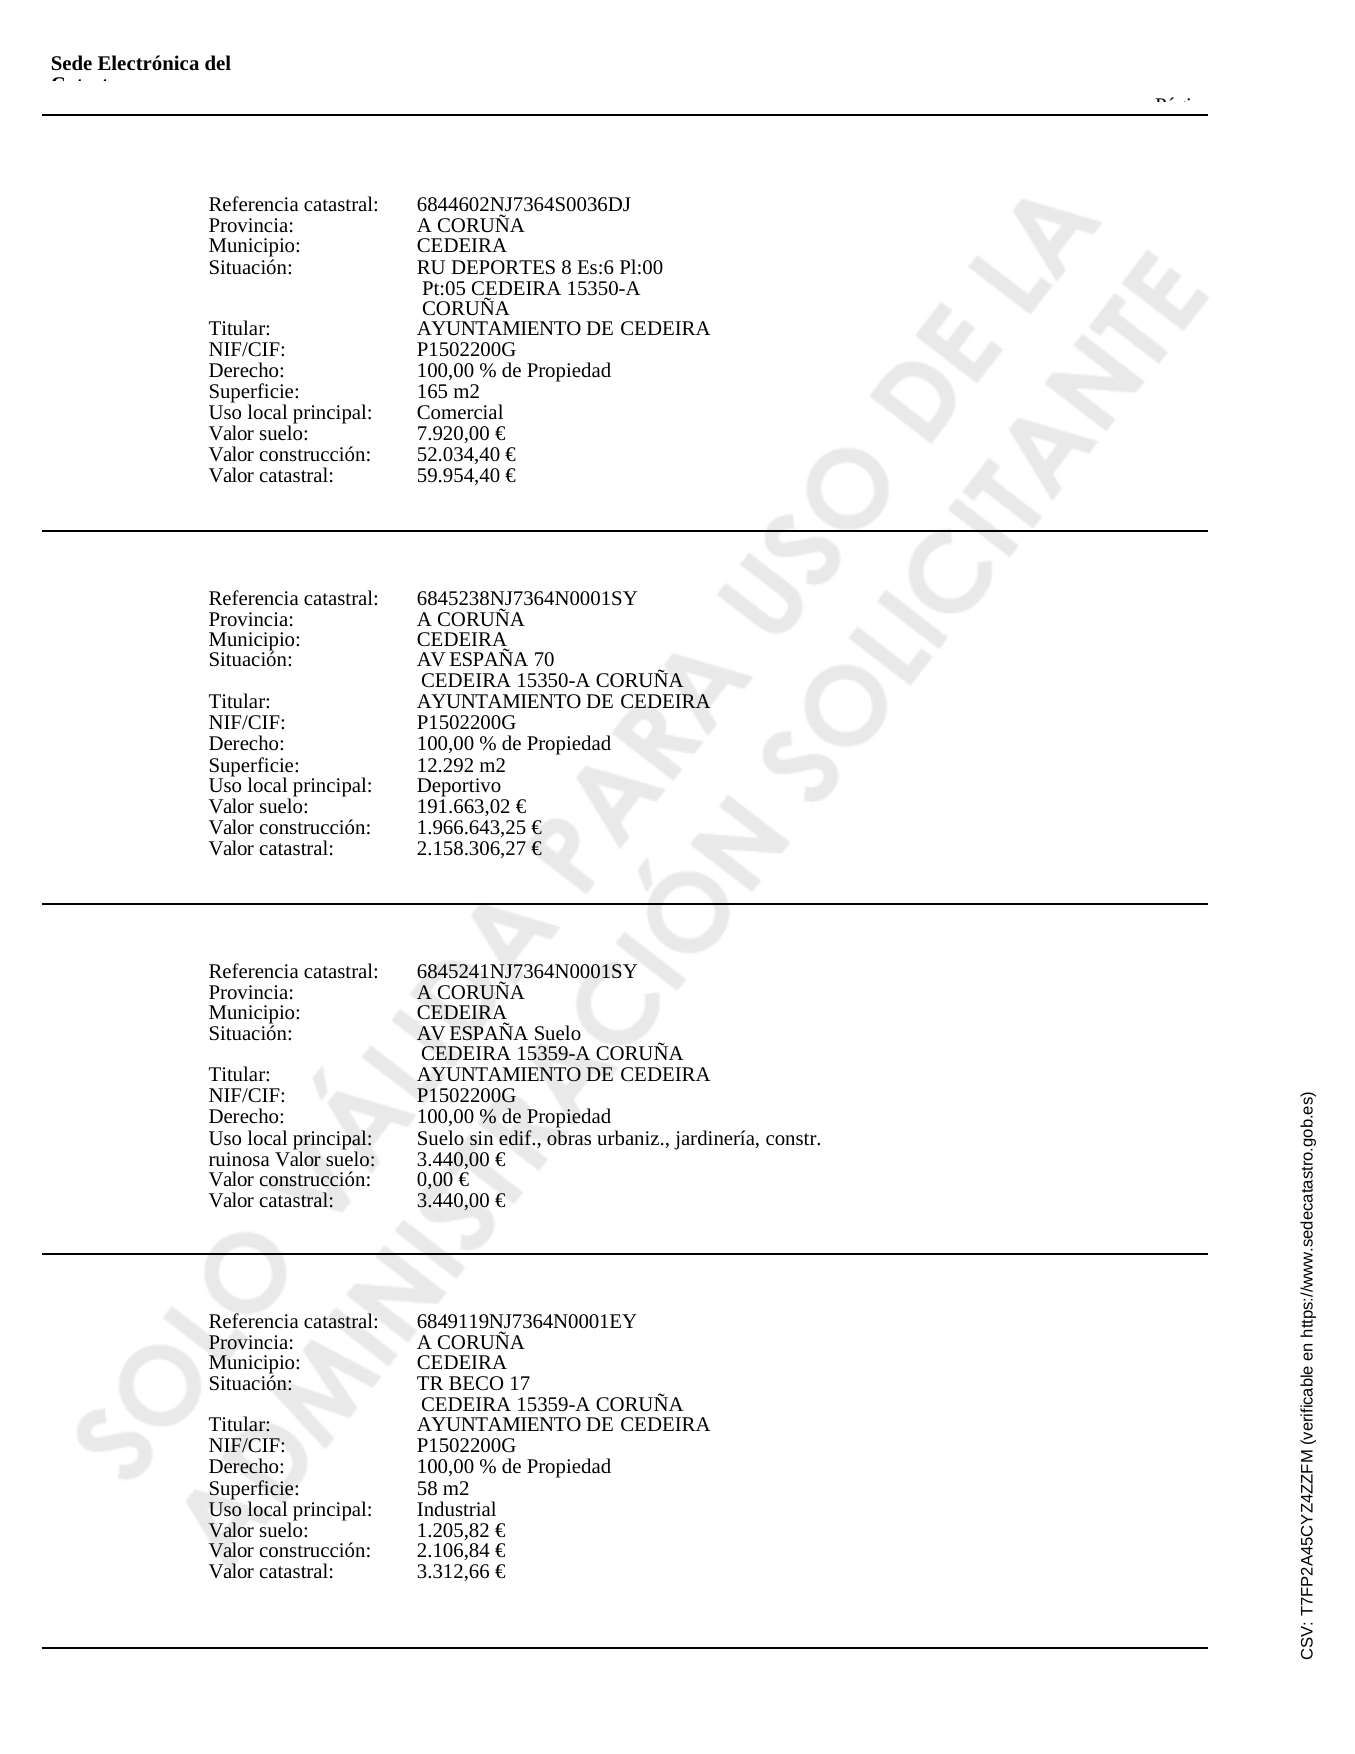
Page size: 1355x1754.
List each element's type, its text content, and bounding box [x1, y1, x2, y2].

text Derecho: 100,00 % de Propiedad [208, 1107, 642, 1127]
text Uso local principal: Suelo sin edif., obras urbaniz., jardinería, constr. ruinosa Valor suelo: 3.440,00 € [208, 1128, 887, 1170]
text CEDEIRA 15359-A CORUÑA [268, 1394, 837, 1415]
text Superficie: 165 m2 Uso local principal: Comercial Valor suelo: 7.920,00 € Valor construcción: 52.034,40 € Valor catastral: 59.954,40 € [208, 382, 516, 486]
text NIF/CIF: P1502200G [208, 1086, 642, 1107]
text Situación: RU DEPORTES 8 Es:6 Pl:00 Pt:05 CEDEIRA 15350-A CORUÑA [208, 257, 711, 320]
text Situación: AV ESPAÑA 70 [208, 650, 642, 671]
text Municipio: CEDEIRA [208, 1354, 642, 1373]
text Titular: AYUNTAMIENTO DE CEDEIRA [208, 320, 768, 339]
text NIF/CIF: P1502200G [208, 339, 642, 360]
text Derecho: 100,00 % de Propiedad [208, 360, 642, 381]
text Superficie: 12.292 m2 Uso local principal: Deportivo Valor suelo: 191.663,02 € Valor construcción: 1.966.643,25 € Valor catastral: 2.158.306,27 € [208, 755, 542, 859]
text NIF/CIF: P1502200G [208, 1436, 642, 1457]
text Municipio: CEDEIRA [208, 1004, 642, 1023]
text Superficie: 58 m2 Uso local principal: Industrial Valor suelo: 1.205,82 € Valor construcción: 2.106,84 € Valor catastral: 3.312,66 € [208, 1479, 505, 1583]
text Referencia catastral: 6849119NJ7364N0001EY Provincia: A CORUÑA [208, 1312, 638, 1354]
text Derecho: 100,00 % de Propiedad [208, 733, 642, 754]
text Derecho: 100,00 % de Propiedad [208, 1457, 642, 1478]
text Referencia catastral: 6845241NJ7364N0001SY Provincia: A CORUÑA [208, 962, 638, 1004]
text Valor construcción: 0,00 € Valor catastral: 3.440,00 € [208, 1170, 505, 1212]
text Municipio: CEDEIRA [208, 631, 642, 650]
text CEDEIRA 15350-A CORUÑA [268, 671, 837, 692]
text Situación: AV ESPAÑA Suelo [208, 1023, 642, 1044]
picture [0, 168, 1240, 1609]
text Municipio: CEDEIRA [208, 237, 642, 256]
text Titular: AYUNTAMIENTO DE CEDEIRA [208, 1065, 768, 1086]
text Titular: AYUNTAMIENTO DE CEDEIRA [208, 692, 768, 713]
text Situación: TR BECO 17 [208, 1373, 642, 1394]
text NIF/CIF: P1502200G [208, 713, 642, 733]
text CEDEIRA 15359-A CORUÑA [268, 1044, 837, 1065]
text Referencia catastral: 6844602NJ7364S0036DJ Provincia: A CORUÑA [208, 195, 631, 237]
text Referencia catastral: 6845238NJ7364N0001SY Provincia: A CORUÑA [208, 589, 638, 631]
text Titular: AYUNTAMIENTO DE CEDEIRA [208, 1415, 768, 1436]
